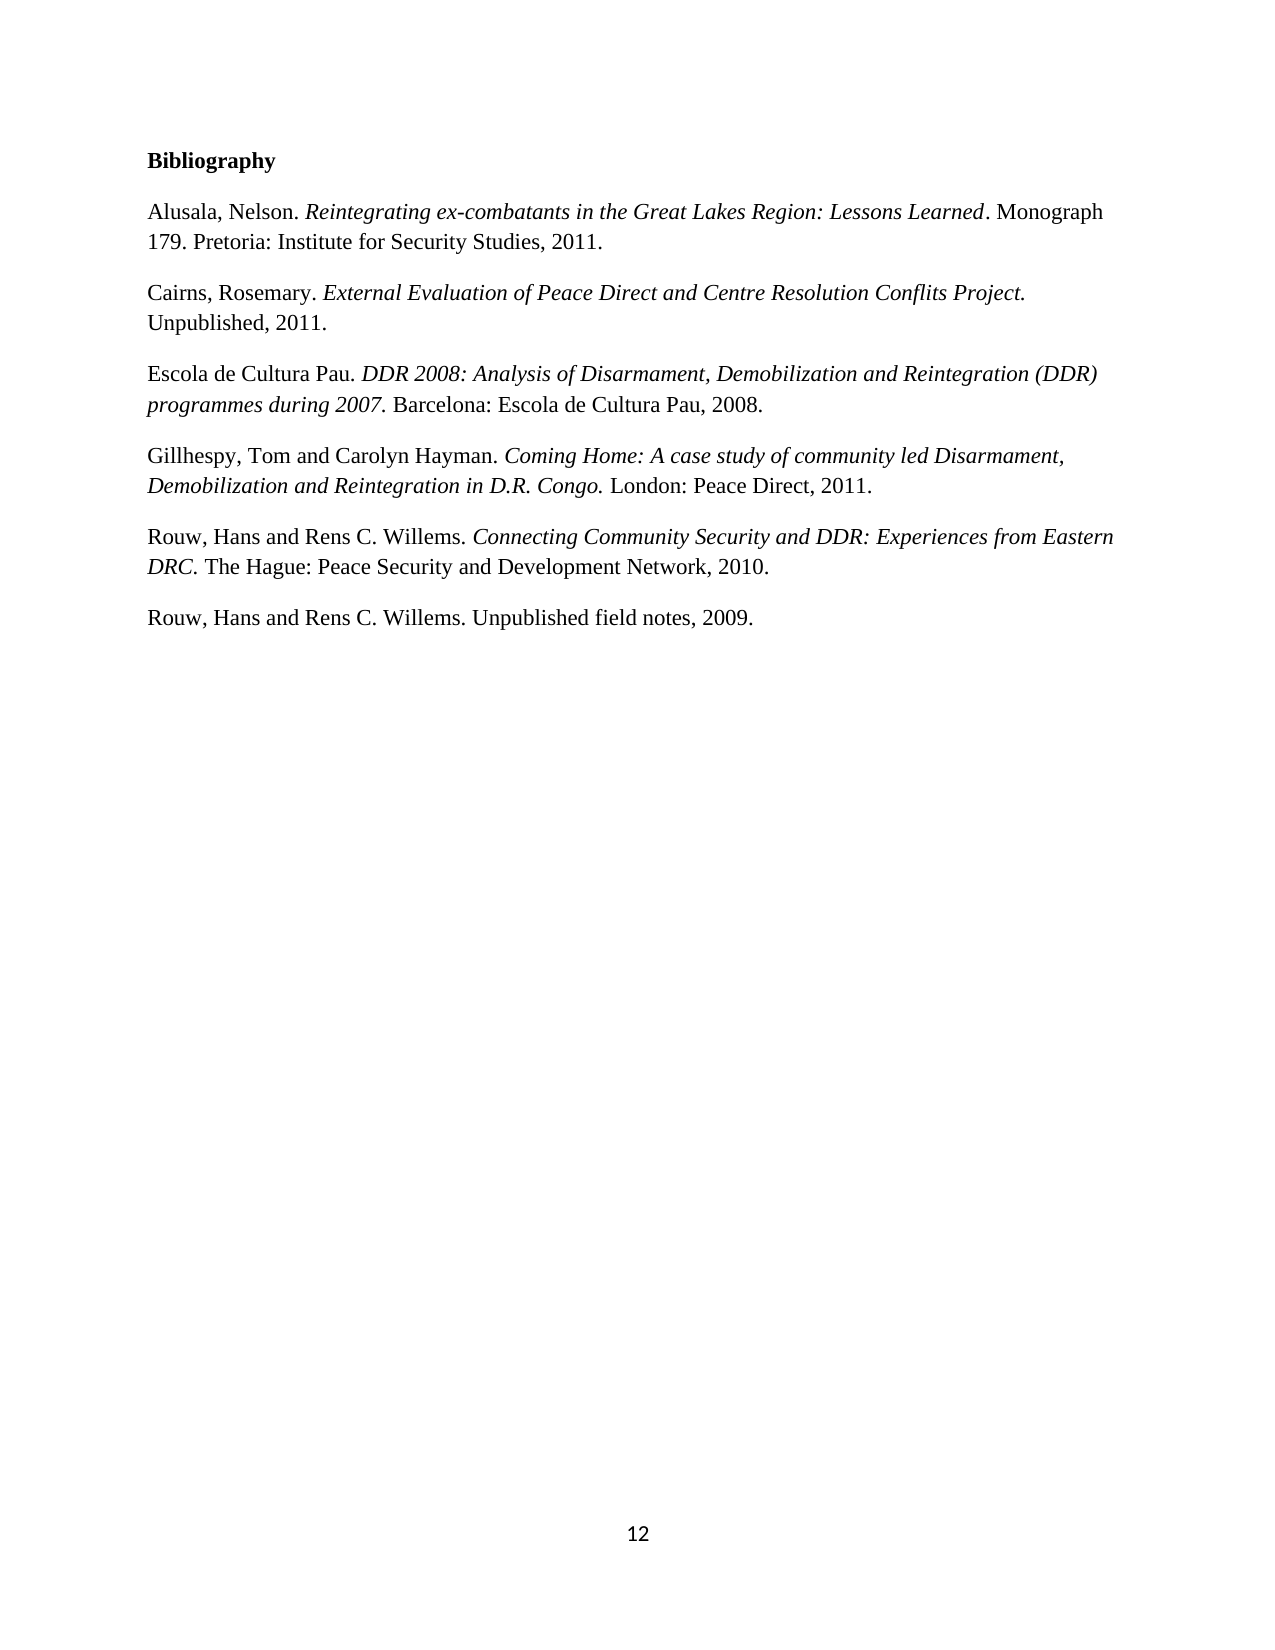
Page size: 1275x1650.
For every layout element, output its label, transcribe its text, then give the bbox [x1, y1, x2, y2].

text Escola de Cultura Pau. DDR 2008: Analysis of Disarmament, Demobilization and Reintegration (DDR) programmes during 2007. Barcelona: Escola de Cultura Pau, 2008. [147, 361, 1128, 417]
text Rouw, Hans and Rens C. Willems. Unpublished field notes, 2009. [147, 604, 1128, 631]
text Rouw, Hans and Rens C. Willems. Connecting Community Security and DDR: Experiences from Eastern DRC. The Hague: Peace Security and Development Network, 2010. [147, 523, 1128, 579]
text Cairns, Rosemary. External Evaluation of Peace Direct and Centre Resolution Conflits Project. Unpublished, 2011. [147, 279, 1128, 336]
text Gillhespy, Tom and Carolyn Hayman. Coming Home: A case study of community led Disarmament, Demobilization and Reintegration in D.R. Congo. London: Peace Direct, 2011. [147, 442, 1128, 498]
text Alusala, Nelson. Reintegrating ex-combatants in the Great Lakes Region: Lessons Learned. Monograph 179. Pretoria: Institute for Security Studies, 2011. [147, 198, 1128, 254]
text Bibliography [147, 147, 1128, 173]
